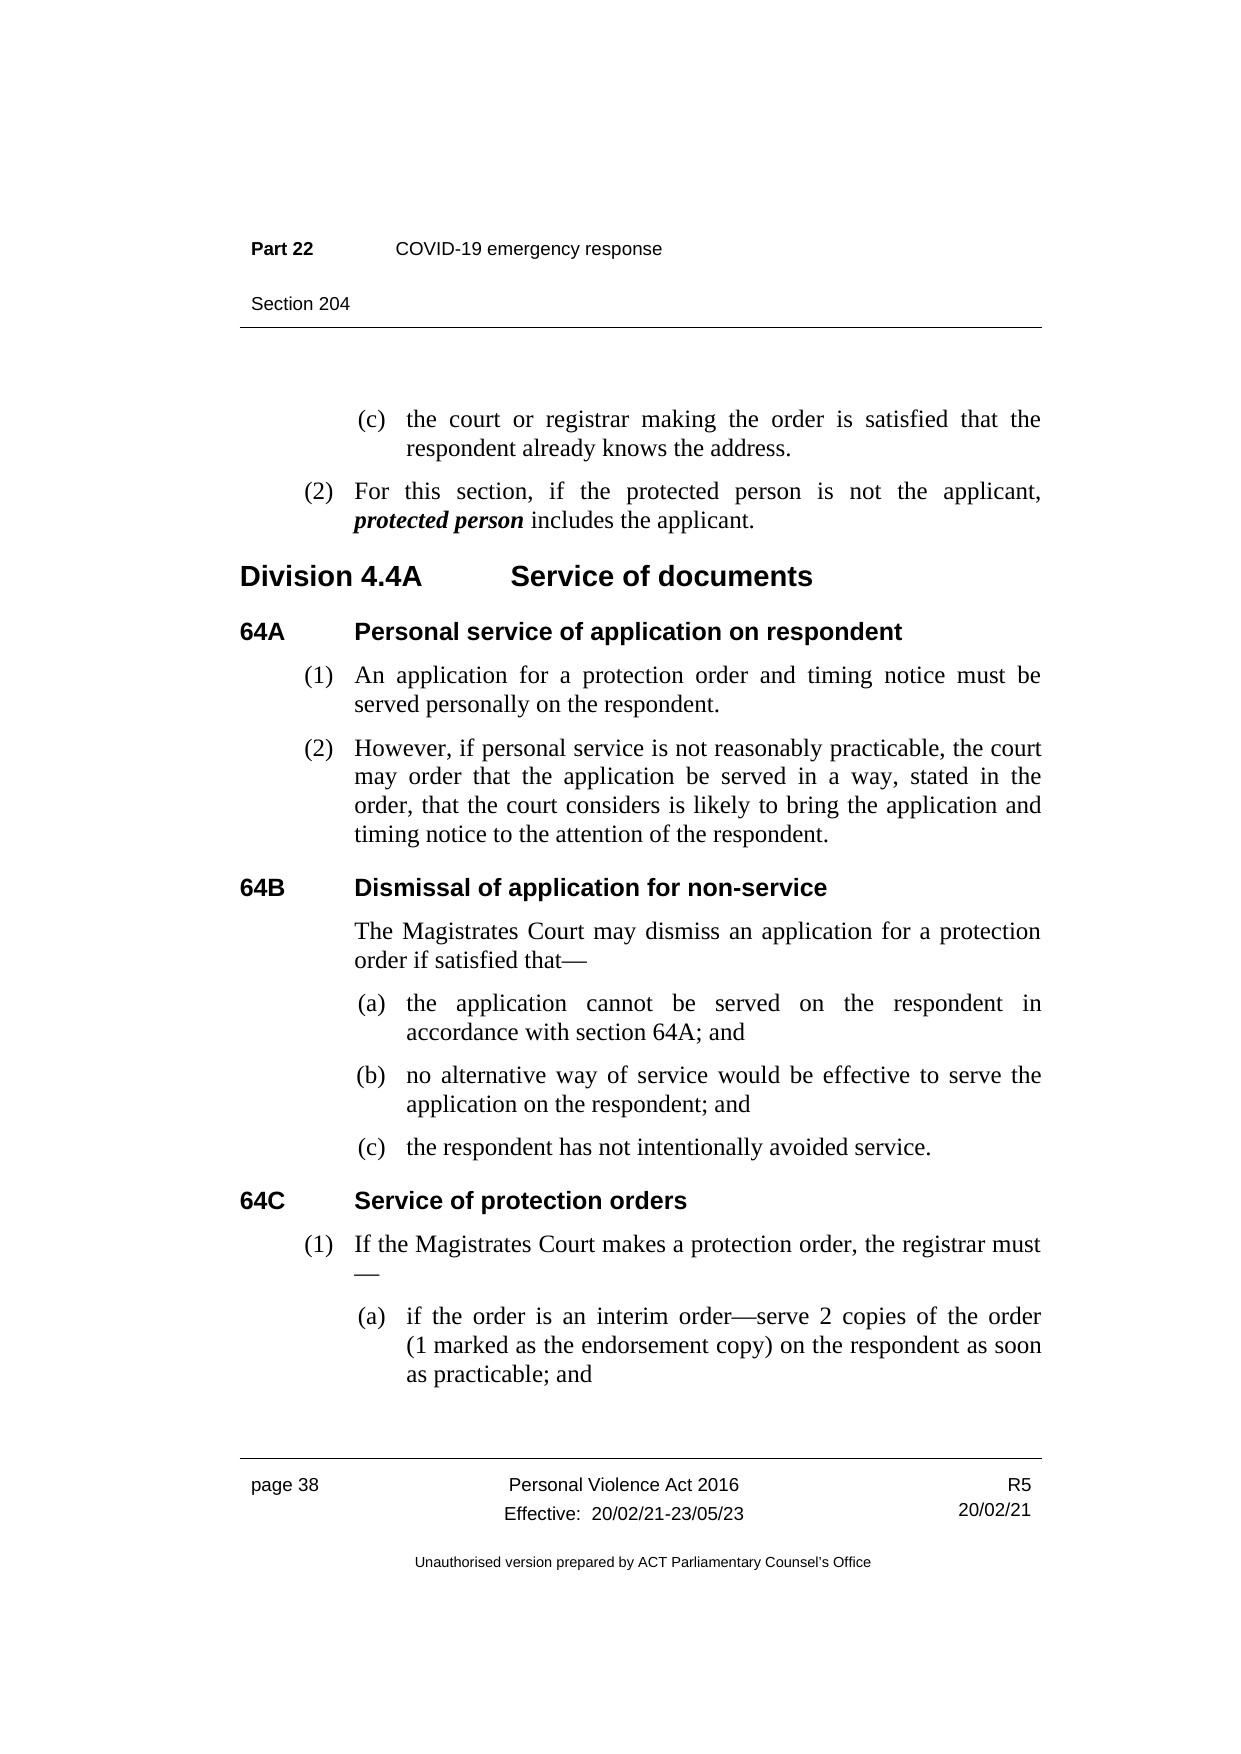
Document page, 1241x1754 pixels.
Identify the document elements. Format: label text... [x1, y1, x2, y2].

text 64C Service of protection orders [239, 1186, 1042, 1215]
text (c) the court or registrar making the order is satisfied that the respondent already knows the address. [239, 404, 1042, 462]
text (1) If the Magistrates Court makes a protection order, the registrar must— [239, 1229, 1042, 1287]
text (b) no alternative way of service would be effective to serve the application on the respondent; and [239, 1060, 1042, 1118]
text (a) if the order is an interim order—serve 2 copies of the order (1 marked as the endorsement copy) on the respondent as soon as practicable; and [239, 1301, 1042, 1388]
text (c) the respondent has not intentionally avoided service. [239, 1132, 1042, 1161]
text (1) An application for a protection order and timing notice must be served personally on the respondent. [239, 661, 1042, 718]
text (a) the application cannot be served on the respondent in accordance with section 64A; and [239, 988, 1042, 1046]
text (2) However, if personal service is not reasonably practicable, the court may order that the application be served in a way, stated in the order, that the court considers is likely to bring the application and timing notice to the attention of the respondent. [239, 733, 1042, 848]
text 64B Dismissal of application for non-service [239, 873, 1042, 901]
text (2) For this section, if the protected person is not the applicant, protected person includes the applicant. [239, 476, 1042, 534]
text The Magistrates Court may dismiss an application for a protection order if satisfied that— [354, 916, 1042, 973]
text Division 4.4A Service of documents [239, 559, 1042, 592]
text 64A Personal service of application on respondent [239, 617, 1042, 646]
